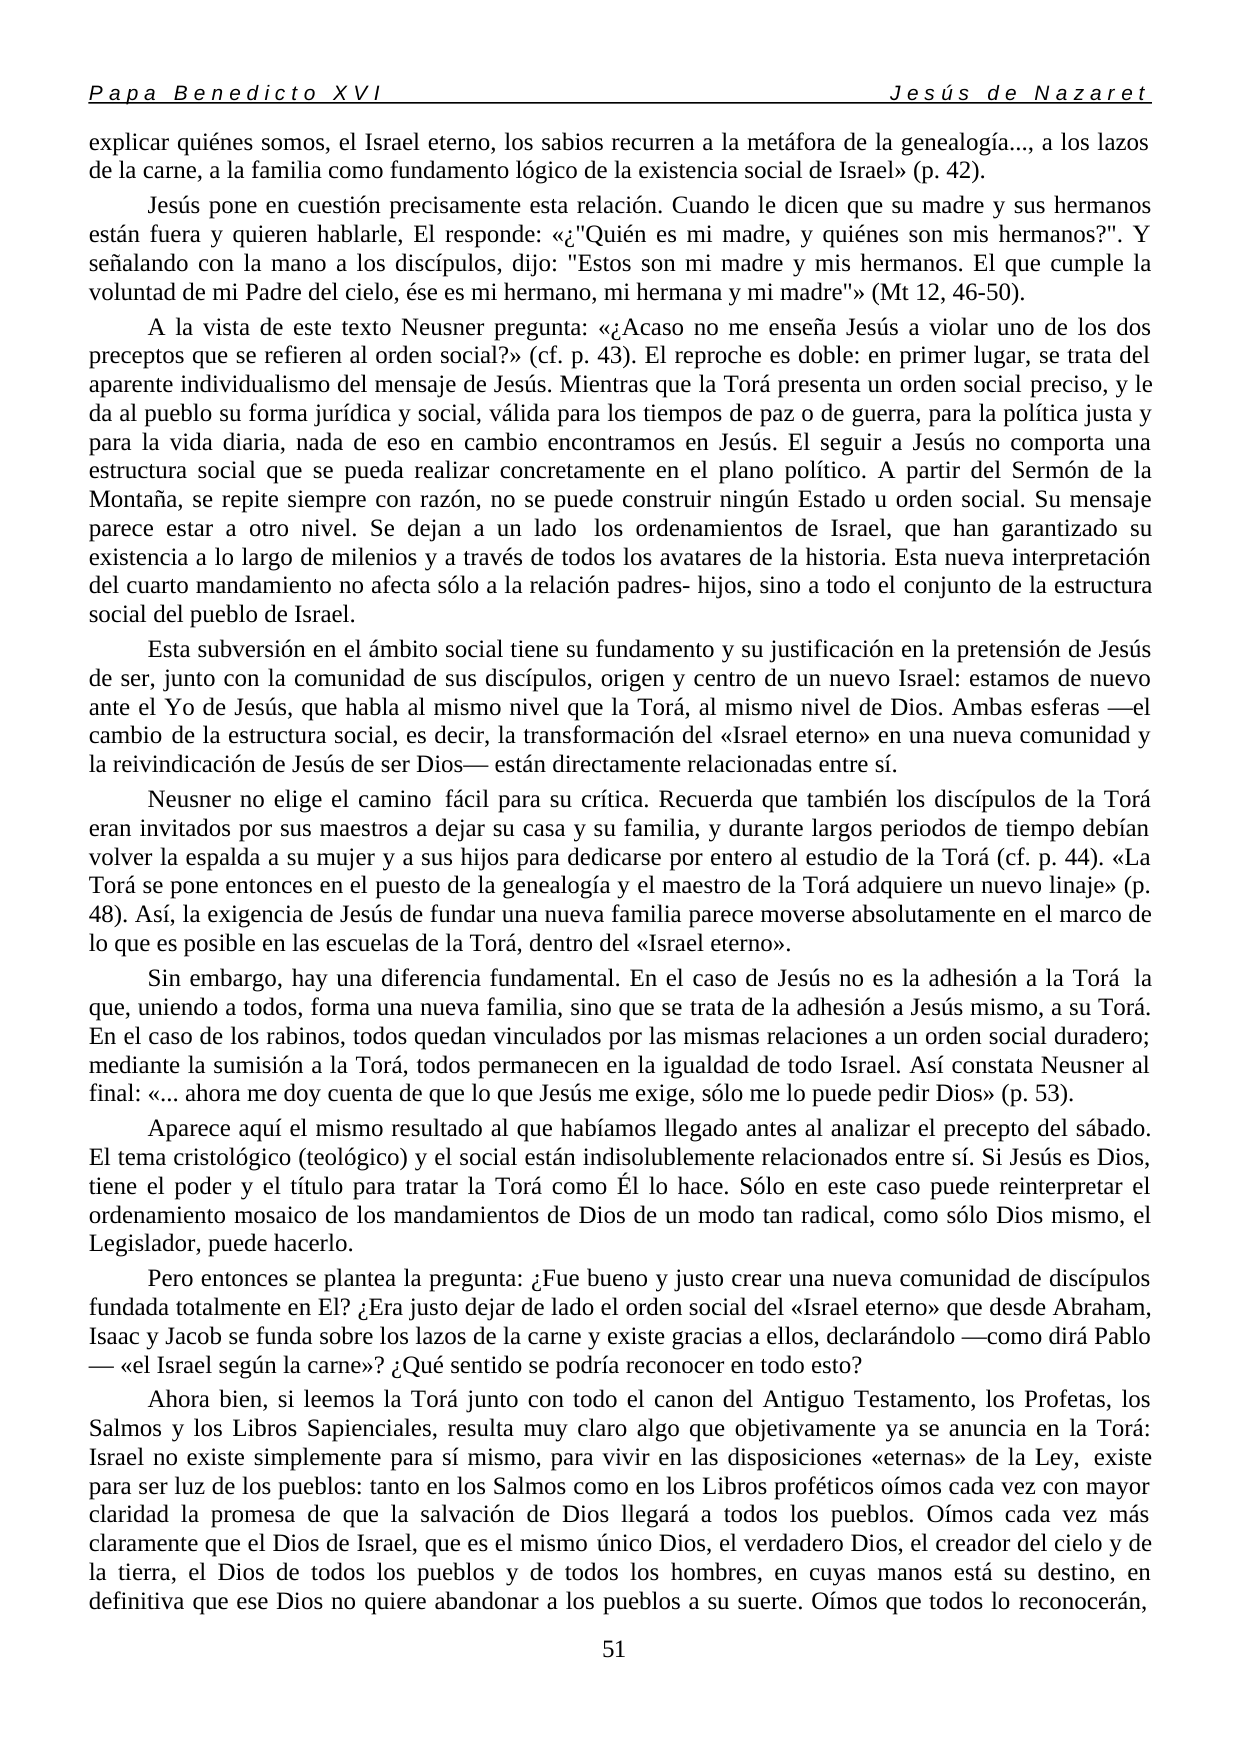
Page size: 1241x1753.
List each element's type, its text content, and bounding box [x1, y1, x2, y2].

text Jesús pone en cuestión precisamente esta relación. Cuando le dicen que su madre y sus hermanos están fuera y quieren hablarle, El responde: «¿"Quién es mi madre, y quiénes son mis hermanos?". Y señalando con la mano a los discípulos, dijo: "Estos son mi madre y mis hermanos. El que cumple la voluntad de mi Padre del cielo, ése es mi hermano, mi hermana y mi madre"» (Mt 12, 46-50). [88, 191, 1152, 306]
text Aparece aquí el mismo resultado al que habíamos llegado antes al analizar el precepto del sábado. El tema cristológico (teológico) y el social están indisolublemente relacionados entre sí. Si Jesús es Dios, tiene el poder y el título para tratar la Torá como Él lo hace. Sólo en este caso puede reinterpretar el ordenamiento mosaico de los mandamientos de Dios de un modo tan radical, como sólo Dios mismo, el Legislador, puede hacerlo. [88, 1113, 1153, 1257]
text Neusner no elige el camino fácil para su crítica. Recuerda que también los discípulos de la Torá eran invitados por sus maestros a dejar su casa y su familia, y durante largos periodos de tiempo debían volver la espalda a su mujer y a sus hijos para dedicarse por entero al estudio de la Torá (cf. p. 44). «La Torá se pone entonces en el puesto de la genealogía y el maestro de la Torá adquiere un nuevo linaje» (p. 48). Así, la exigencia de Jesús de fundar una nueva familia parece moverse absolutamente en el marco de lo que es posible en las escuelas de la Torá, dentro del «Israel eterno». [88, 784, 1152, 957]
text A la vista de este texto Neusner pregunta: «¿Acaso no me enseña Jesús a violar uno de los dos preceptos que se refieren al orden social?» (cf. p. 43). El reproche es doble: en primer lugar, se trata del aparente individualismo del mensaje de Jesús. Mientras que la Torá presenta un orden social preciso, y le da al pueblo su forma jurídica y social, válida para los tiempos de paz o de guerra, para la política justa y para la vida diaria, nada de eso en cambio encontramos en Jesús. El seguir a Jesús no comporta una estructura social que se pueda realizar concretamente en el plano político. A partir del Sermón de la Montaña, se repite siempre con razón, no se puede construir ningún Estado u orden social. Su mensaje parece estar a otro nivel. Se dejan a un lado los ordenamientos de Israel, que han garantizado su existencia a lo largo de milenios y a través de todos los avatares de la historia. Esta nueva interpretación del cuarto mandamiento no afecta sólo a la relación padres- hijos, sino a todo el conjunto de la estructura social del pueblo de Israel. [88, 312, 1153, 628]
text Sin embargo, hay una diferencia fundamental. En el caso de Jesús no es la adhesión a la Torá la que, uniendo a todos, forma una nueva familia, sino que se trata de la adhesión a Jesús mismo, a su Torá. En el caso de los rabinos, todos quedan vinculados por las mismas relaciones a un orden social duradero; mediante la sumisión a la Torá, todos permanecen en la igualdad de todo Israel. Así constata Neusner al final: «... ahora me doy cuenta de que lo que Jesús me exige, sólo me lo puede pedir Dios» (p. 53). [88, 963, 1152, 1107]
text Ahora bien, si leemos la Torá junto con todo el canon del Antiguo Testamento, los Profetas, los Salmos y los Libros Sapienciales, resulta muy claro algo que objetivamente ya se anuncia en la Torá: Israel no existe simplemente para sí mismo, para vivir en las disposiciones «eternas» de la Ley, existe para ser luz de los pueblos: tanto en los Salmos como en los Libros proféticos oímos cada vez con mayor claridad la promesa de que la salvación de Dios llegará a todos los pueblos. Oímos cada vez más claramente que el Dios de Israel, que es el mismo único Dios, el verdadero Dios, el creador del cielo y de la tierra, el Dios de todos los pueblos y de todos los hombres, en cuyas manos está su destino, en definitiva que ese Dios no quiere abandonar a los pueblos a su suerte. Oímos que todos lo reconocerán, [88, 1384, 1152, 1614]
text Esta subversión en el ámbito social tiene su fundamento y su justificación en la pretensión de Jesús de ser, junto con la comunidad de sus discípulos, origen y centro de un nuevo Israel: estamos de nuevo ante el Yo de Jesús, que habla al mismo nivel que la Torá, al mismo nivel de Dios. Ambas esferas —el cambio de la estructura social, es decir, la transformación del «Israel eterno» en una nueva comunidad y la reivindicación de Jesús de ser Dios— están directamente relacionadas entre sí. [88, 634, 1153, 778]
text explicar quiénes somos, el Israel eterno, los sabios recurren a la metáfora de la genealogía..., a los lazos de la carne, a la familia como fundamento lógico de la existencia social de Israel» (p. 42). [88, 128, 1151, 184]
text Pero entonces se plantea la pregunta: ¿Fue bueno y justo crear una nueva comunidad de discípulos fundada totalmente en El? ¿Era justo dejar de lado el orden social del «Israel eterno» que desde Abraham, Isaac y Jacob se funda sobre los lazos de la carne y existe gracias a ellos, declarándolo —como dirá Pablo— «el Israel según la carne»? ¿Qué sentido se podría reconocer en todo esto? [88, 1263, 1152, 1378]
